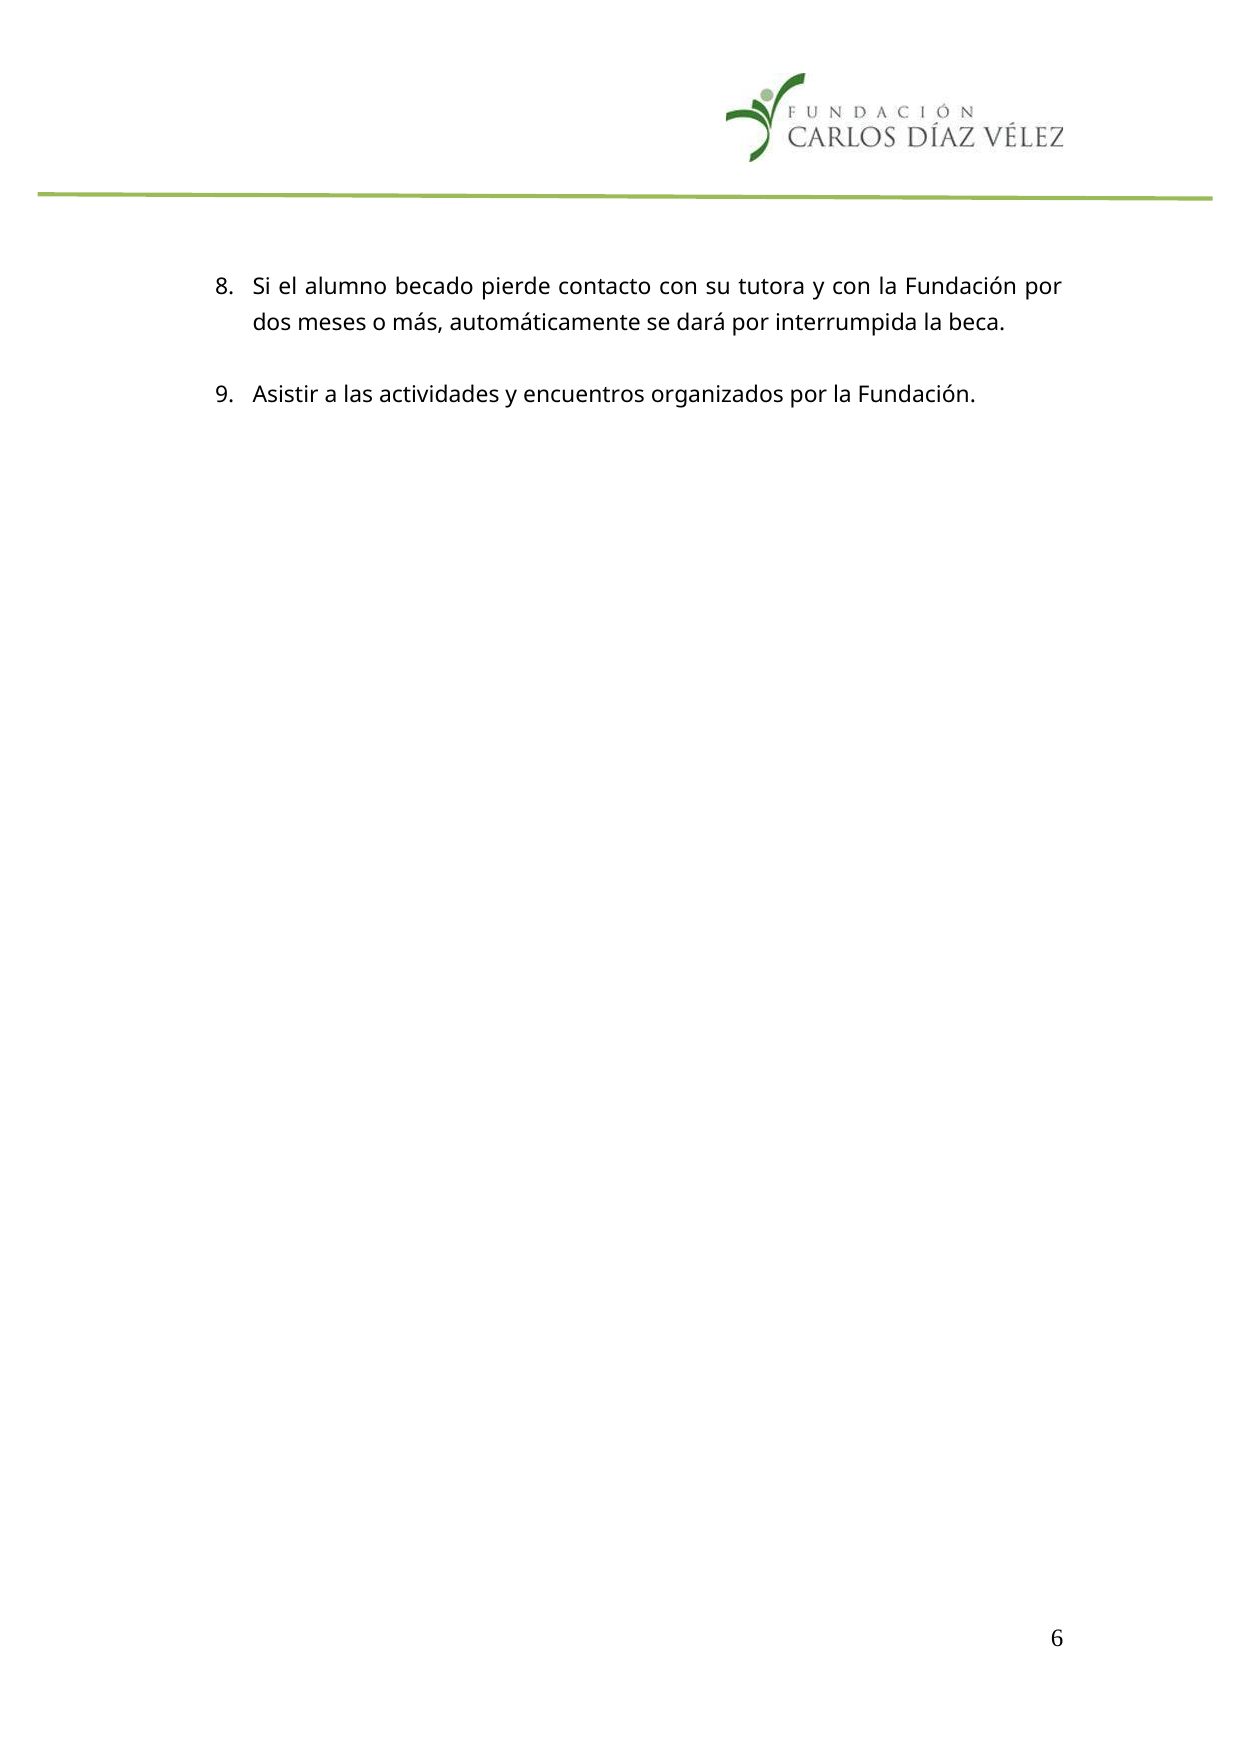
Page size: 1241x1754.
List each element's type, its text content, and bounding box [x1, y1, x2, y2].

list Si el alumno becado pierde contacto con su tutora y con la Fundación por dos meses o más, automáticamente se dará por interrumpida la beca. [215, 270, 1063, 337]
list Asistir a las actividades y encuentros organizados por la Fundación. [215, 378, 1063, 409]
picture [725, 73, 1064, 162]
